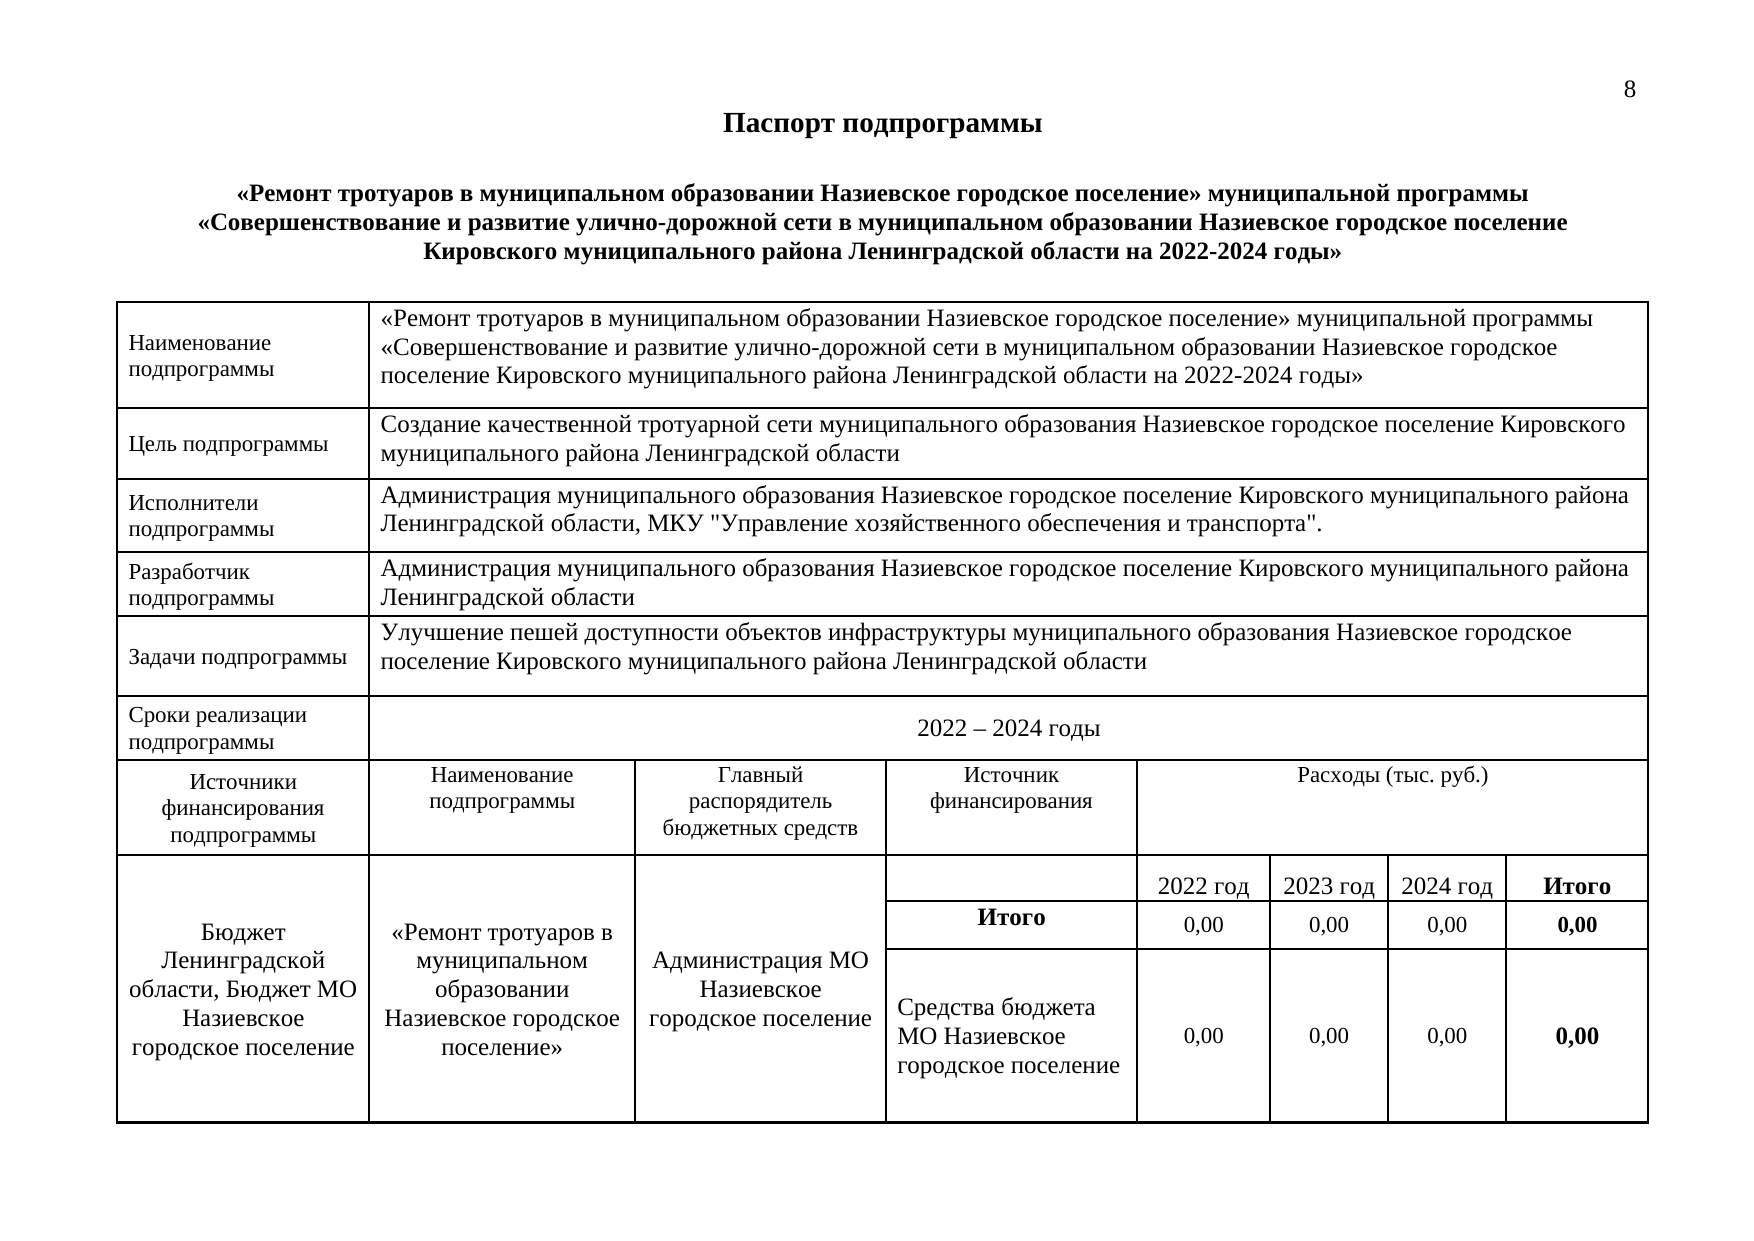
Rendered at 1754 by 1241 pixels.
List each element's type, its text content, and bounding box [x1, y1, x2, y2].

table_cell 0,00 [1271, 950, 1387, 1121]
table_cell Администрация муниципального образования Назиевское городское поселение Кировского муниципального района Ленинградской области, МКУ "Управление хозяйственного обеспечения и транспорта". [370, 480, 1647, 551]
table_cell Бюджет Ленинградской области, Бюджет МО Назиевское городское поселение [118, 856, 368, 1121]
table_cell Наименование подпрограммы [118, 303, 368, 407]
table_cell 0,00 [1389, 902, 1505, 948]
table_cell 0,00 [1138, 902, 1269, 948]
table_cell 2024 год [1389, 856, 1505, 899]
table_cell Источники финансирования подпрограммы [118, 761, 368, 854]
table_cell 2022 – 2024 годы [370, 697, 1647, 759]
table_cell Задачи подпрограммы [118, 617, 368, 695]
table_cell Главный распорядитель бюджетных средств [636, 761, 885, 854]
table_cell Исполнители подпрограммы [118, 480, 368, 551]
table_header Паспорт подпрограммы [117, 103, 1648, 142]
table_cell 0,00 [1507, 950, 1647, 1121]
table_cell Итого [1507, 856, 1647, 899]
table_cell Администрация муниципального образования Назиевское городское поселение Кировского муниципального района Ленинградской области [370, 553, 1647, 615]
table_cell Улучшение пешей доступности объектов инфраструктуры муниципального образования Назиевское городское поселение Кировского муниципального района Ленинградской области [370, 617, 1647, 695]
table_cell «Ремонт тротуаров в муниципальном образовании Назиевское городское поселение» муниципальной программы «Совершенствование и развитие улично-дорожной сети в муниципальном образовании Назиевское городское поселение Кировского муниципального района Ленинградской области на 2022-2024 годы» [370, 303, 1647, 407]
table_cell Цель подпрограммы [118, 409, 368, 478]
table_cell 2023 год [1271, 856, 1387, 899]
table_cell Администрация МО Назиевское городское поселение [636, 856, 885, 1121]
table_cell 2022 год [1138, 856, 1269, 899]
table_cell [887, 856, 1136, 899]
table_cell Средства бюджета МО Назиевское городское поселение [887, 950, 1136, 1121]
table_cell Итого [887, 902, 1136, 948]
table_cell Разработчик подпрограммы [118, 553, 368, 615]
table_cell 0,00 [1271, 902, 1387, 948]
table_cell «Ремонт тротуаров в муниципальном образовании Назиевское городское поселение» [370, 856, 634, 1121]
table_cell Сроки реализации подпрограммы [118, 697, 368, 759]
table_cell «Ремонт тротуаров в муниципальном образовании Назиевское городское поселение» муниципальной программы «Совершенствование и развитие улично-дорожной сети в муниципальном образовании Назиевское городское поселение Кировского муниципального района Ленинградской области на 2022-2024 годы» [117, 142, 1648, 301]
table_cell 0,00 [1389, 950, 1505, 1121]
table_cell Расходы (тыс. руб.) [1138, 761, 1647, 854]
table_cell 0,00 [1138, 950, 1269, 1121]
table_cell Источник финансирования [887, 761, 1136, 854]
table_cell Наименование подпрограммы [370, 761, 634, 854]
table_cell 0,00 [1507, 902, 1647, 948]
table_cell Создание качественной тротуарной сети муниципального образования Назиевское городское поселение Кировского муниципального района Ленинградской области [370, 409, 1647, 478]
